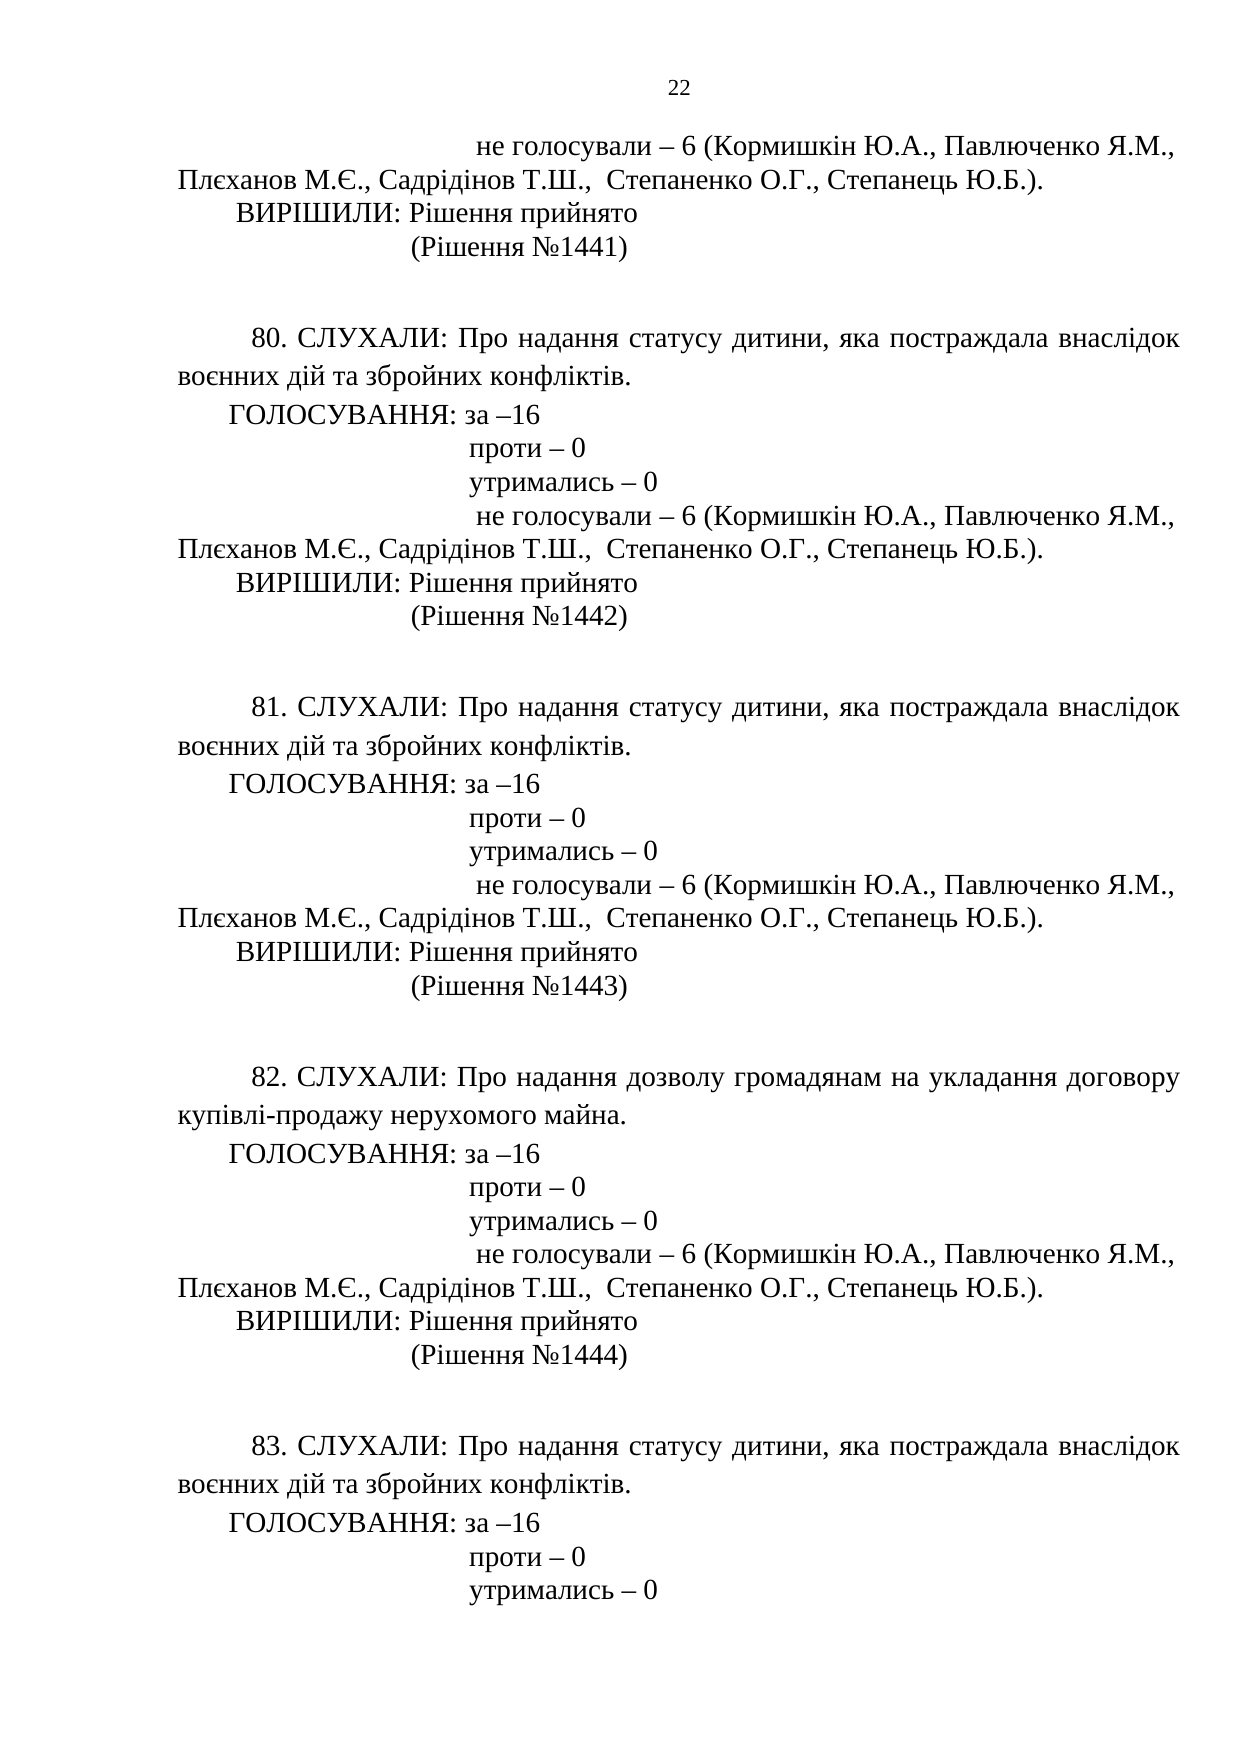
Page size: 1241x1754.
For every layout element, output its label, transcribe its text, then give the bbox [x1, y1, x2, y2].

text проти – 0 [177, 800, 1181, 833]
text не голосували – 6 (Кормишкін Ю.А., Павлюченко Я.М., Плєханов М.Є., Садрідінов Т.Ш., Степаненко О.Г., Степанець Ю.Б.). [177, 128, 1181, 195]
text не голосували – 6 (Кормишкін Ю.А., Павлюченко Я.М., Плєханов М.Є., Садрідінов Т.Ш., Степаненко О.Г., Степанець Ю.Б.). [177, 498, 1181, 565]
text (Рішення №1444) [177, 1337, 1181, 1371]
text ГОЛОСУВАННЯ: за –16 [177, 1136, 1181, 1169]
text утримались – 0 [177, 1572, 1181, 1606]
text утримались – 0 [177, 833, 1181, 867]
text (Рішення №1442) [177, 598, 1181, 632]
text ГОЛОСУВАННЯ: за –16 [177, 766, 1181, 800]
text ГОЛОСУВАННЯ: за –16 [177, 397, 1181, 431]
text проти – 0 [177, 1169, 1181, 1203]
text проти – 0 [177, 431, 1181, 464]
text проти – 0 [177, 1539, 1181, 1572]
text ВИРІШИЛИ: Рішення прийнято [177, 934, 1181, 968]
text 83. СЛУХАЛИ: Про надання статусу дитини, яка постраждала внаслідок воєнних дій та збройних конфліктів. [177, 1428, 1181, 1500]
text (Рішення №1441) [177, 229, 1181, 262]
text не голосували – 6 (Кормишкін Ю.А., Павлюченко Я.М., Плєханов М.Є., Садрідінов Т.Ш., Степаненко О.Г., Степанець Ю.Б.). [177, 1236, 1181, 1303]
text ВИРІШИЛИ: Рішення прийнято [177, 195, 1181, 229]
text утримались – 0 [177, 464, 1181, 498]
text не голосували – 6 (Кормишкін Ю.А., Павлюченко Я.М., Плєханов М.Є., Садрідінов Т.Ш., Степаненко О.Г., Степанець Ю.Б.). [177, 867, 1181, 934]
text (Рішення №1443) [177, 968, 1181, 1001]
text 80. СЛУХАЛИ: Про надання статусу дитини, яка постраждала внаслідок воєнних дій та збройних конфліктів. [177, 320, 1181, 392]
text 82. СЛУХАЛИ: Про надання дозволу громадянам на укладання договору купівлі-продажу нерухомого майна. [177, 1059, 1181, 1131]
text ВИРІШИЛИ: Рішення прийнято [177, 1303, 1181, 1337]
text ВИРІШИЛИ: Рішення прийнято [177, 565, 1181, 598]
text 81. СЛУХАЛИ: Про надання статусу дитини, яка постраждала внаслідок воєнних дій та збройних конфліктів. [177, 689, 1181, 761]
text ГОЛОСУВАННЯ: за –16 [177, 1505, 1181, 1539]
text утримались – 0 [177, 1203, 1181, 1236]
